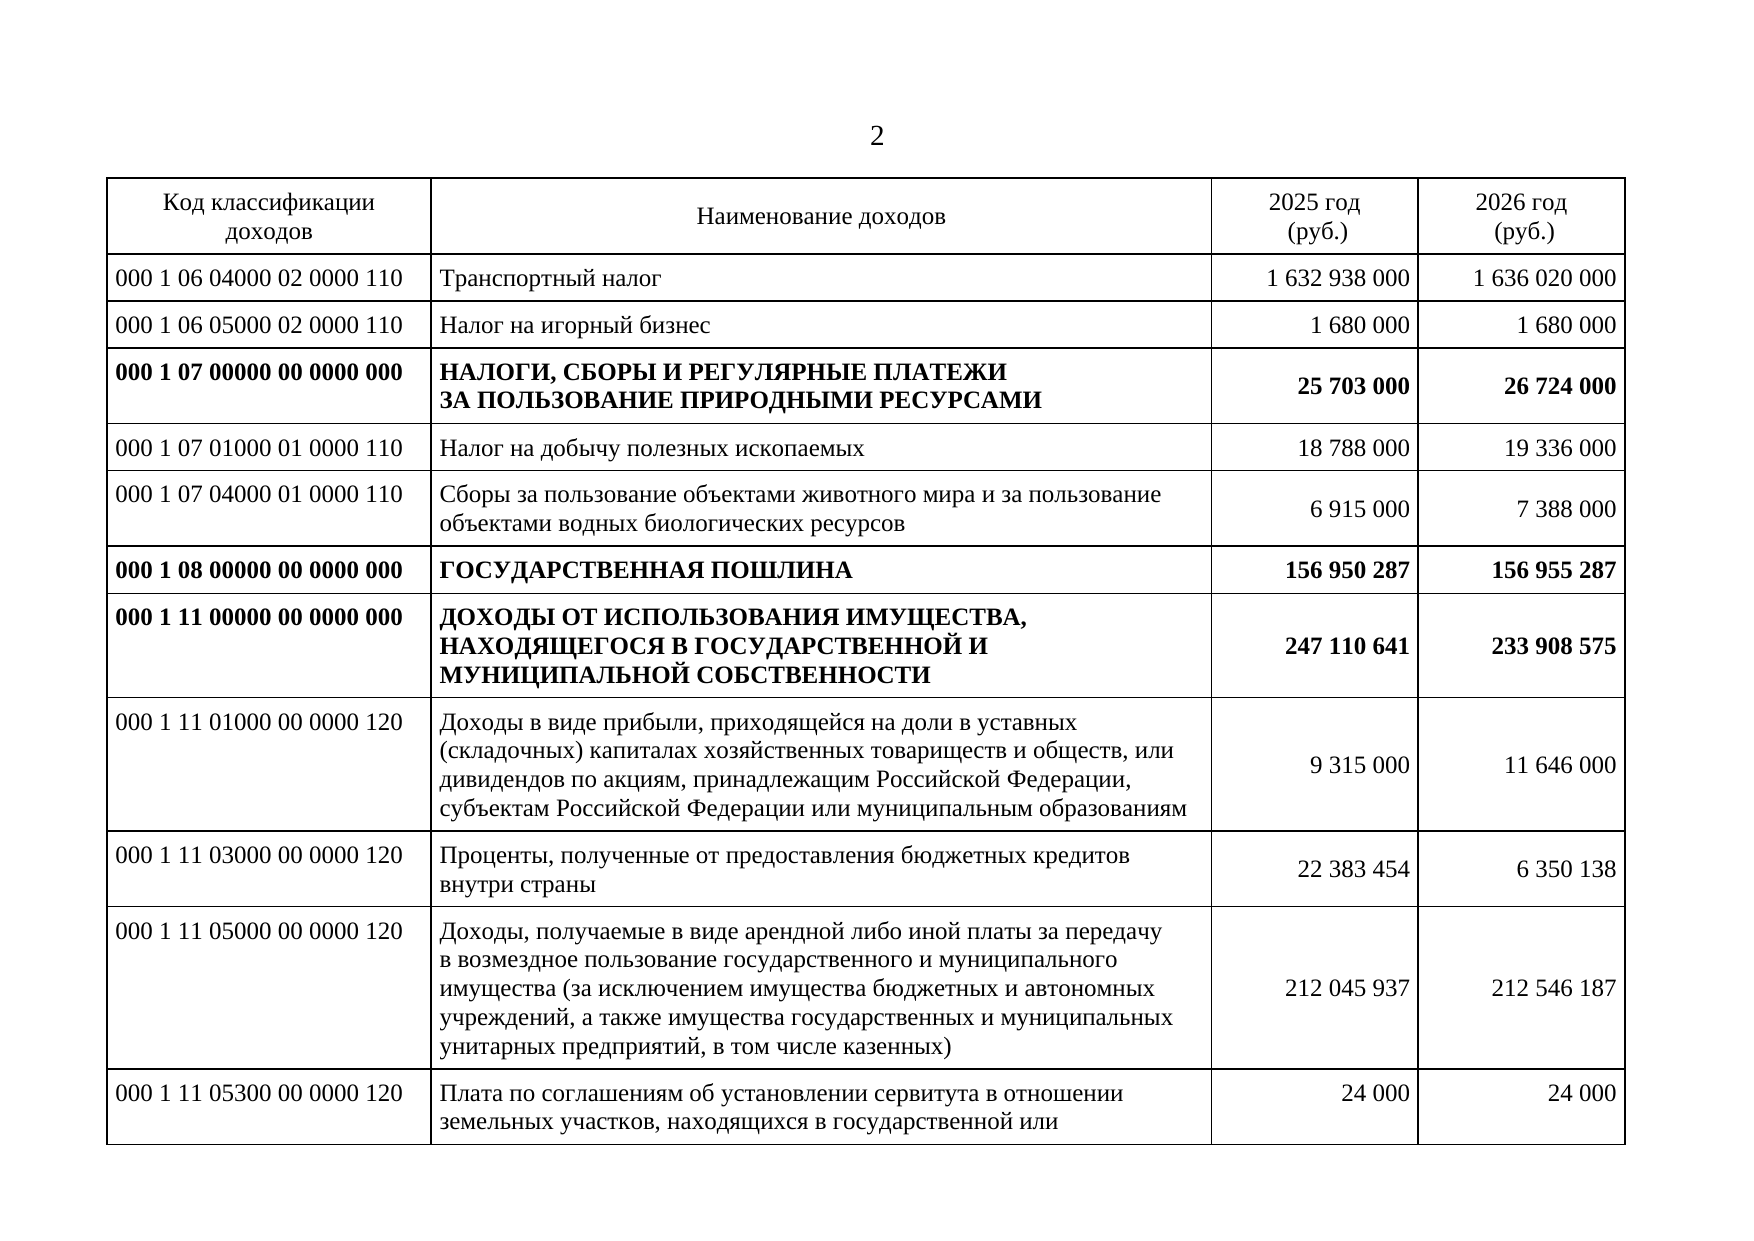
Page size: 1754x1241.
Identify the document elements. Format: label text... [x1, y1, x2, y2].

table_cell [108, 1070, 430, 1143]
table_cell Сборы за пользование объектами животного мира и за пользование объектами водных биологических ресурсов [432, 471, 1211, 545]
table_cell 000 1 06 05000 02 0000 110 [108, 302, 430, 347]
table_cell 1 680 000 [1419, 302, 1624, 347]
table_cell Налог на добычу полезных ископаемых [432, 424, 1211, 470]
table_cell 212 045 937 [1212, 907, 1417, 1068]
table_cell 000 1 06 04000 02 0000 110 [108, 255, 430, 300]
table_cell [432, 1070, 1211, 1143]
table_cell 212 546 187 [1419, 907, 1624, 1068]
table_cell 22 383 454 [1212, 832, 1417, 906]
table_cell 9 315 000 [1212, 698, 1417, 830]
table_cell 000 1 11 05000 00 0000 120 [108, 907, 430, 1068]
table_cell ДОХОДЫ ОТ ИСПОЛЬЗОВАНИЯ ИМУЩЕСТВА, НАХОДЯЩЕГОСЯ В ГОСУДАРСТВЕННОЙ И МУНИЦИПАЛЬНОЙ СОБСТВЕННОСТИ [432, 594, 1211, 697]
table_cell 000 1 07 01000 01 0000 110 [108, 424, 430, 470]
table_header [108, 179, 430, 253]
table_cell 26 724 000 [1419, 349, 1624, 423]
table_cell 1 636 020 000 [1419, 255, 1624, 300]
table_header [1212, 179, 1417, 253]
table_header [1419, 179, 1624, 253]
table_cell 25 703 000 [1212, 349, 1417, 423]
table_cell 247 110 641 [1212, 594, 1417, 697]
table_cell 6 350 138 [1419, 832, 1624, 906]
table_cell 6 915 000 [1212, 471, 1417, 545]
table_cell 000 1 08 00000 00 0000 000 [108, 547, 430, 592]
table_cell 19 336 000 [1419, 424, 1624, 470]
table_cell 18 788 000 [1212, 424, 1417, 470]
table_cell 000 1 11 03000 00 0000 120 [108, 832, 430, 906]
table_cell 11 646 000 [1419, 698, 1624, 830]
table_cell 24 000 [1212, 1070, 1417, 1143]
table_cell 000 1 07 04000 01 0000 110 [108, 471, 430, 545]
table_cell Налог на игорный бизнес [432, 302, 1211, 347]
table_header [432, 179, 1211, 253]
table_cell Доходы, получаемые в виде арендной либо иной платы за передачу в возмездное пользование государственного и муниципального имущества (за исключением имущества бюджетных и автономных учреждений, а также имущества государственных и муниципальных унитарных предприятий, в том числе казенных) [432, 907, 1211, 1068]
table_cell Проценты, полученные от предоставления бюджетных кредитов внутри страны [432, 832, 1211, 906]
table_cell 24 000 [1419, 1070, 1624, 1143]
table_cell 000 1 11 01000 00 0000 120 [108, 698, 430, 830]
table_cell ГОСУДАРСТВЕННАЯ ПОШЛИНА [432, 547, 1211, 592]
table_cell 1 680 000 [1212, 302, 1417, 347]
table_cell 156 955 287 [1419, 547, 1624, 592]
table_cell 000 1 11 00000 00 0000 000 [108, 594, 430, 697]
table_cell 1 632 938 000 [1212, 255, 1417, 300]
table_cell 233 908 575 [1419, 594, 1624, 697]
table_cell Транспортный налог [432, 255, 1211, 300]
table_cell НАЛОГИ, СБОРЫ И РЕГУЛЯРНЫЕ ПЛАТЕЖИ ЗА ПОЛЬЗОВАНИЕ ПРИРОДНЫМИ РЕСУРСАМИ [432, 349, 1211, 423]
table_cell 7 388 000 [1419, 471, 1624, 545]
table_cell Доходы в виде прибыли, приходящейся на доли в уставных (складочных) капиталах хозяйственных товариществ и обществ, или дивидендов по акциям, принадлежащим Российской Федерации, субъектам Российской Федерации или муниципальным образованиям [432, 698, 1211, 830]
table_cell 156 950 287 [1212, 547, 1417, 592]
table_cell 000 1 07 00000 00 0000 000 [108, 349, 430, 423]
